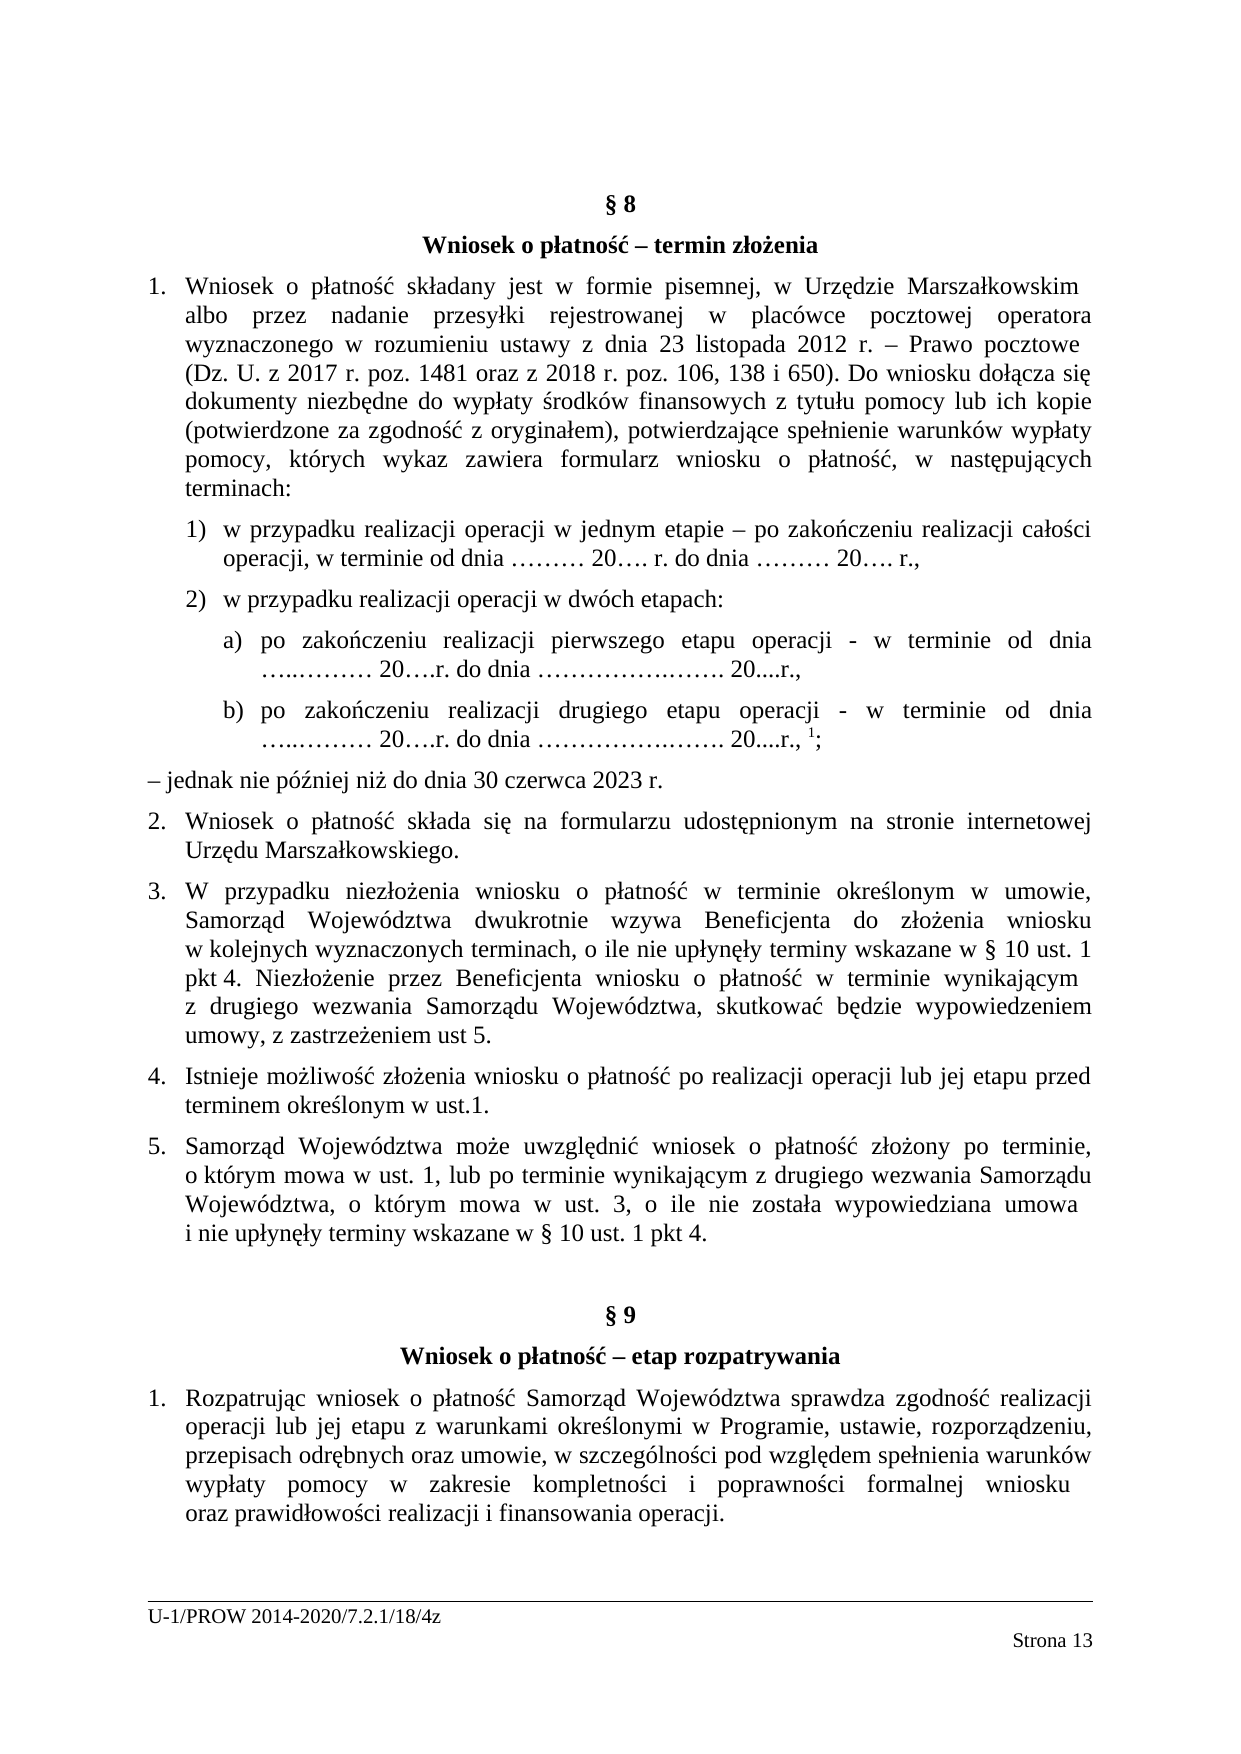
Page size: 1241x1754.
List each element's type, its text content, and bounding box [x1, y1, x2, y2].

list Wniosek o płatność składany jest w formie pisemnej, w Urzędzie Marszałkowskim albo przez nadanie przesyłki rejestrowanej w placówce pocztowej operatora wyznaczonego w rozumieniu ustawy z dnia 23 listopada 2012 r. – Prawo pocztowe (Dz. U. z 2017 r. poz. 1481 oraz z 2018 r. poz. 106, 138 i 650). Do wniosku dołącza się dokumenty niezbędne do wypłaty środków finansowych z tytułu pomocy lub ich kopie (potwierdzone za zgodność z oryginałem), potwierdzające spełnienie warunków wypłaty pomocy, których wykaz zawiera formularz wniosku o płatność, w następujących terminach: [148, 271, 1093, 501]
list w przypadku realizacji operacji w dwóch etapach: [185, 584, 1093, 613]
text Wniosek o płatność – etap rozpatrywania [148, 1341, 1093, 1370]
list w przypadku realizacji operacji w jednym etapie – po zakończeniu realizacji całości operacji, w terminie od dnia ……… 20…. r. do dnia ……… 20…. r., [185, 514, 1093, 571]
list Samorząd Województwa może uwzględnić wniosek o płatność złożony po terminie, o którym mowa w ust. 1, lub po terminie wynikającym z drugiego wezwania Samorządu Województwa, o którym mowa w ust. 3, o ile nie została wypowiedziana umowa i nie upłynęły terminy wskazane w § 10 ust. 1 pkt 4. [148, 1131, 1093, 1246]
text – jednak nie później niż do dnia 30 czerwca 2023 r. [148, 765, 1093, 794]
list Wniosek o płatność składa się na formularzu udostępnionym na stronie internetowej Urzędu Marszałkowskiego. [148, 806, 1093, 864]
list Istnieje możliwość złożenia wniosku o płatność po realizacji operacji lub jej etapu przed terminem określonym w ust.1. [148, 1061, 1093, 1119]
list Rozpatrując wniosek o płatność Samorząd Województwa sprawdza zgodność realizacji operacji lub jej etapu z warunkami określonymi w Programie, ustawie, rozporządzeniu, przepisach odrębnych oraz umowie, w szczególności pod względem spełnienia warunków wypłaty pomocy w zakresie kompletności i poprawności formalnej wniosku oraz prawidłowości realizacji i finansowania operacji. [148, 1383, 1093, 1526]
text Wniosek o płatność – termin złożenia [148, 230, 1093, 259]
list po zakończeniu realizacji pierwszego etapu operacji - w terminie od dnia …..……… 20….r. do dnia …………….……. 20....r., [223, 625, 1093, 683]
text § 8 [148, 189, 1093, 218]
text § 9 [148, 1300, 1093, 1329]
list po zakończeniu realizacji drugiego etapu operacji - w terminie od dnia …..……… 20….r. do dnia …………….……. 20....r., 1; [223, 695, 1093, 753]
list W przypadku niezłożenia wniosku o płatność w terminie określonym w umowie, Samorząd Województwa dwukrotnie wzywa Beneficjenta do złożenia wniosku w kolejnych wyznaczonych terminach, o ile nie upłynęły terminy wskazane w § 10 ust. 1 pkt 4. Niezłożenie przez Beneficjenta wniosku o płatność w terminie wynikającym z drugiego wezwania Samorządu Województwa, skutkować będzie wypowiedzeniem umowy, z zastrzeżeniem ust 5. [148, 876, 1093, 1049]
